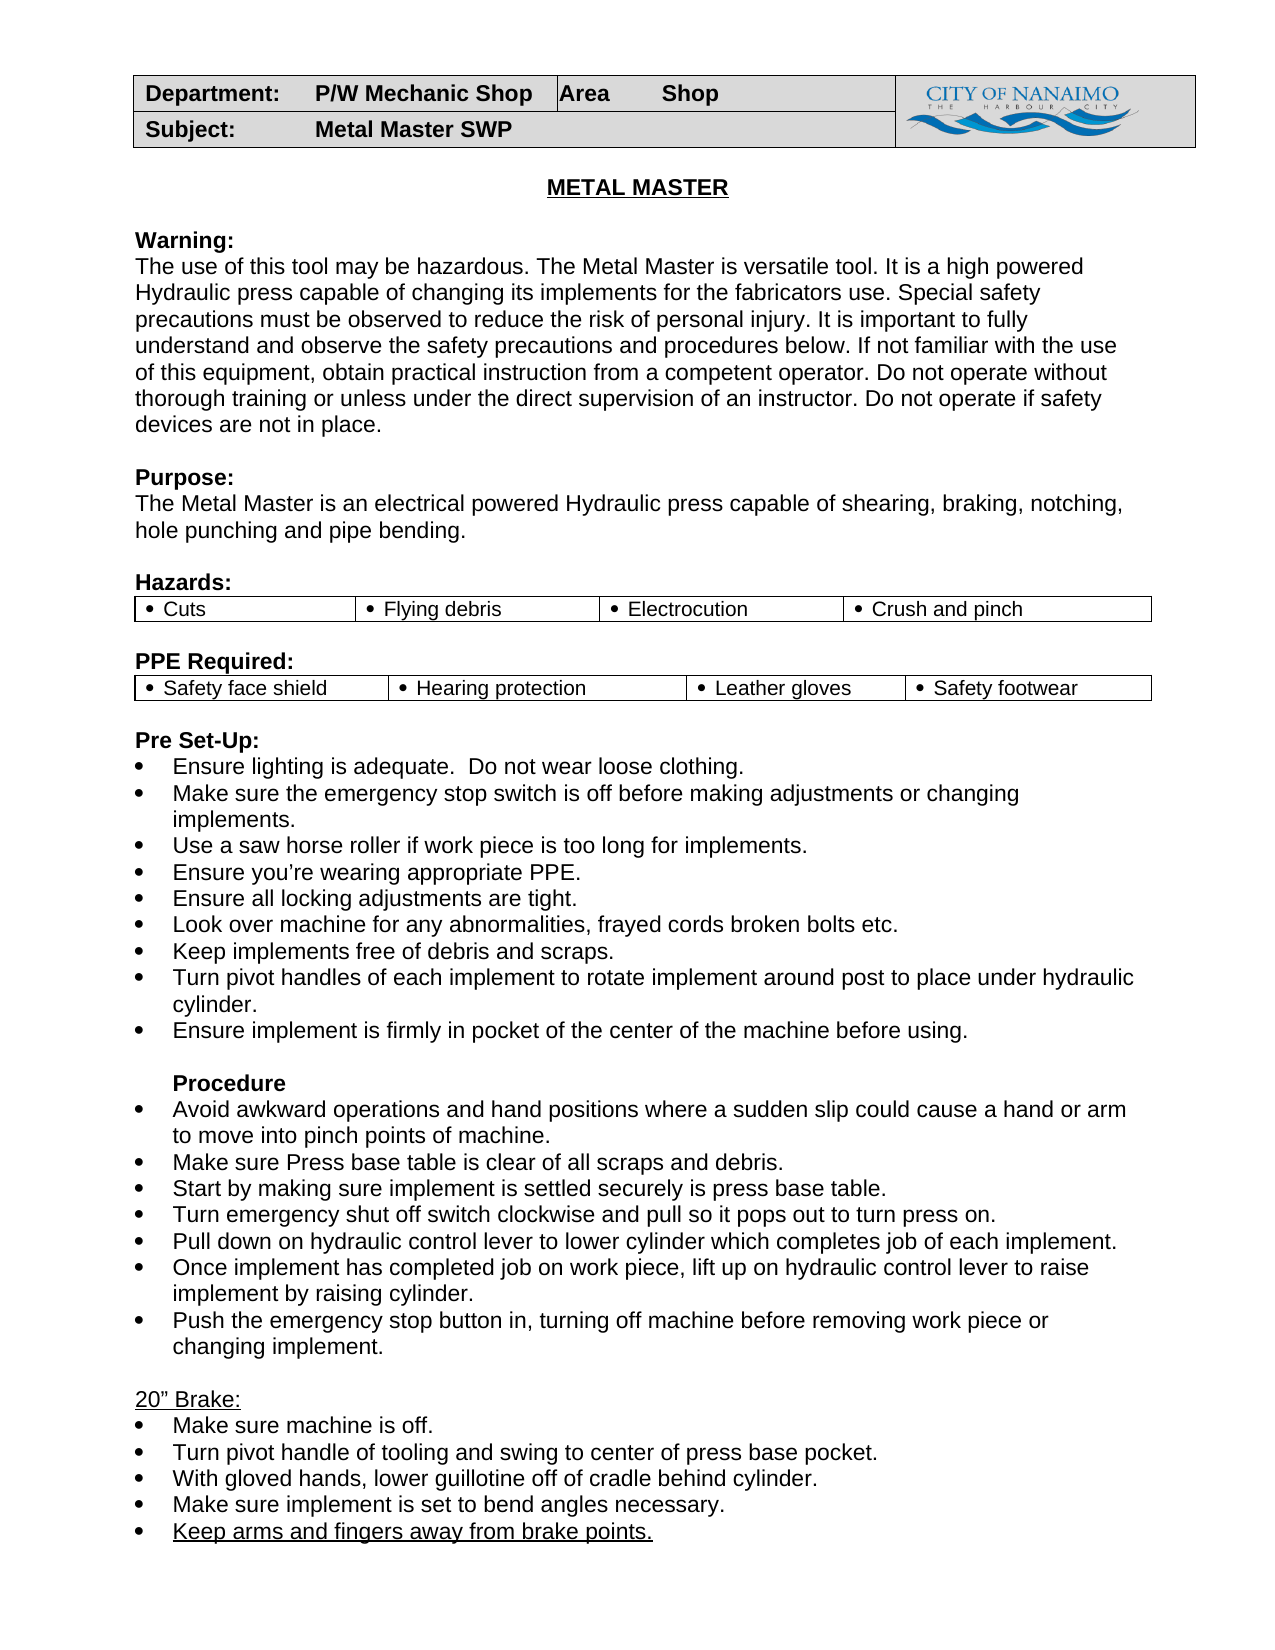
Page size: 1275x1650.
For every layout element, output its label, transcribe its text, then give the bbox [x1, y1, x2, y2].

text The Metal Master is an electrical powered Hydraulic press capable of shearing, braking, notching, hole punching and pipe bending. [135, 490, 1140, 543]
text Pre Set-Up: [135, 727, 1140, 753]
table_header Leather gloves [687, 676, 905, 699]
list Ensure implement is firmly in pocket of the center of the machine before using. [135, 1017, 1140, 1043]
table_header Crush and pinch [844, 597, 1151, 621]
table_cell Metal Master SWP [304, 112, 895, 147]
list Turn pivot handles of each implement to rotate implement around post to place under hydraulic cylinder. [135, 964, 1140, 1017]
text The use of this tool may be hazardous. The Metal Master is versatile tool. It is a high powered Hydraulic press capable of changing its implements for the fabricators use. Special safety precautions must be observed to reduce the risk of personal injury. It is important to fully understand and observe the safety precautions and procedures below. If not familiar with the use of this equipment, obtain practical instruction from a competent operator. Do not operate without thorough training or unless under the direct supervision of an instructor. Do not operate if safety devices are not in place. [135, 253, 1140, 437]
table_header Safety face shield [136, 676, 388, 699]
list Make sure the emergency stop switch is off before making adjustments or changing implements. [135, 780, 1140, 832]
text METAL MASTER [135, 174, 1140, 200]
table_header Shop [661, 76, 895, 111]
list Pull down on hydraulic control lever to lower cylinder which completes job of each implement. [135, 1228, 1140, 1254]
table_header [896, 76, 1195, 147]
list Use a saw horse roller if work piece is too long for implements. [135, 832, 1140, 859]
table_header Area [558, 76, 661, 111]
text Procedure [135, 1069, 1140, 1096]
list Avoid awkward operations and hand positions where a sudden slip could cause a hand or arm to move into pinch points of machine. [135, 1096, 1140, 1149]
list Ensure lighting is adequate. Do not wear loose clothing. [135, 753, 1140, 780]
table_header Department: [134, 76, 304, 111]
text Purpose: [135, 464, 1140, 490]
list Push the emergency stop button in, turning off machine before removing work piece or changing implement. [135, 1307, 1140, 1359]
text 20” Brake: [135, 1386, 1140, 1412]
list Make sure implement is set to bend angles necessary. [135, 1491, 1140, 1518]
list Start by making sure implement is settled securely is press base table. [135, 1175, 1140, 1201]
list Turn emergency shut off switch clockwise and pull so it pops out to turn press on. [135, 1201, 1140, 1228]
list Once implement has completed job on work piece, lift up on hydraulic control lever to raise implement by raising cylinder. [135, 1254, 1140, 1307]
table_header Hearing protection [389, 676, 686, 699]
text Hazards: [135, 569, 1140, 596]
table_header Electrocution [600, 597, 843, 621]
picture [906, 86, 1139, 136]
table_header Safety footwear [906, 676, 1151, 699]
list Make sure machine is off. [135, 1412, 1140, 1438]
list Look over machine for any abnormalities, frayed cords broken bolts etc. [135, 911, 1140, 938]
list Turn pivot handle of tooling and swing to center of press base pocket. [135, 1438, 1140, 1465]
text Warning: [135, 227, 1140, 253]
list Keep arms and fingers away from brake points. [135, 1518, 1140, 1544]
list Make sure Press base table is clear of all scraps and debris. [135, 1149, 1140, 1175]
text PPE Required: [135, 648, 1140, 674]
list Ensure you’re wearing appropriate PPE. [135, 859, 1140, 885]
table_header Flying debris [356, 597, 599, 621]
list Keep implements free of debris and scraps. [135, 938, 1140, 964]
table_cell Subject: [134, 112, 304, 147]
list With gloved hands, lower guillotine off of cradle behind cylinder. [135, 1465, 1140, 1491]
table_header P/W Mechanic Shop [304, 76, 557, 111]
list Ensure all locking adjustments are tight. [135, 885, 1140, 911]
table_header Cuts [136, 597, 355, 621]
